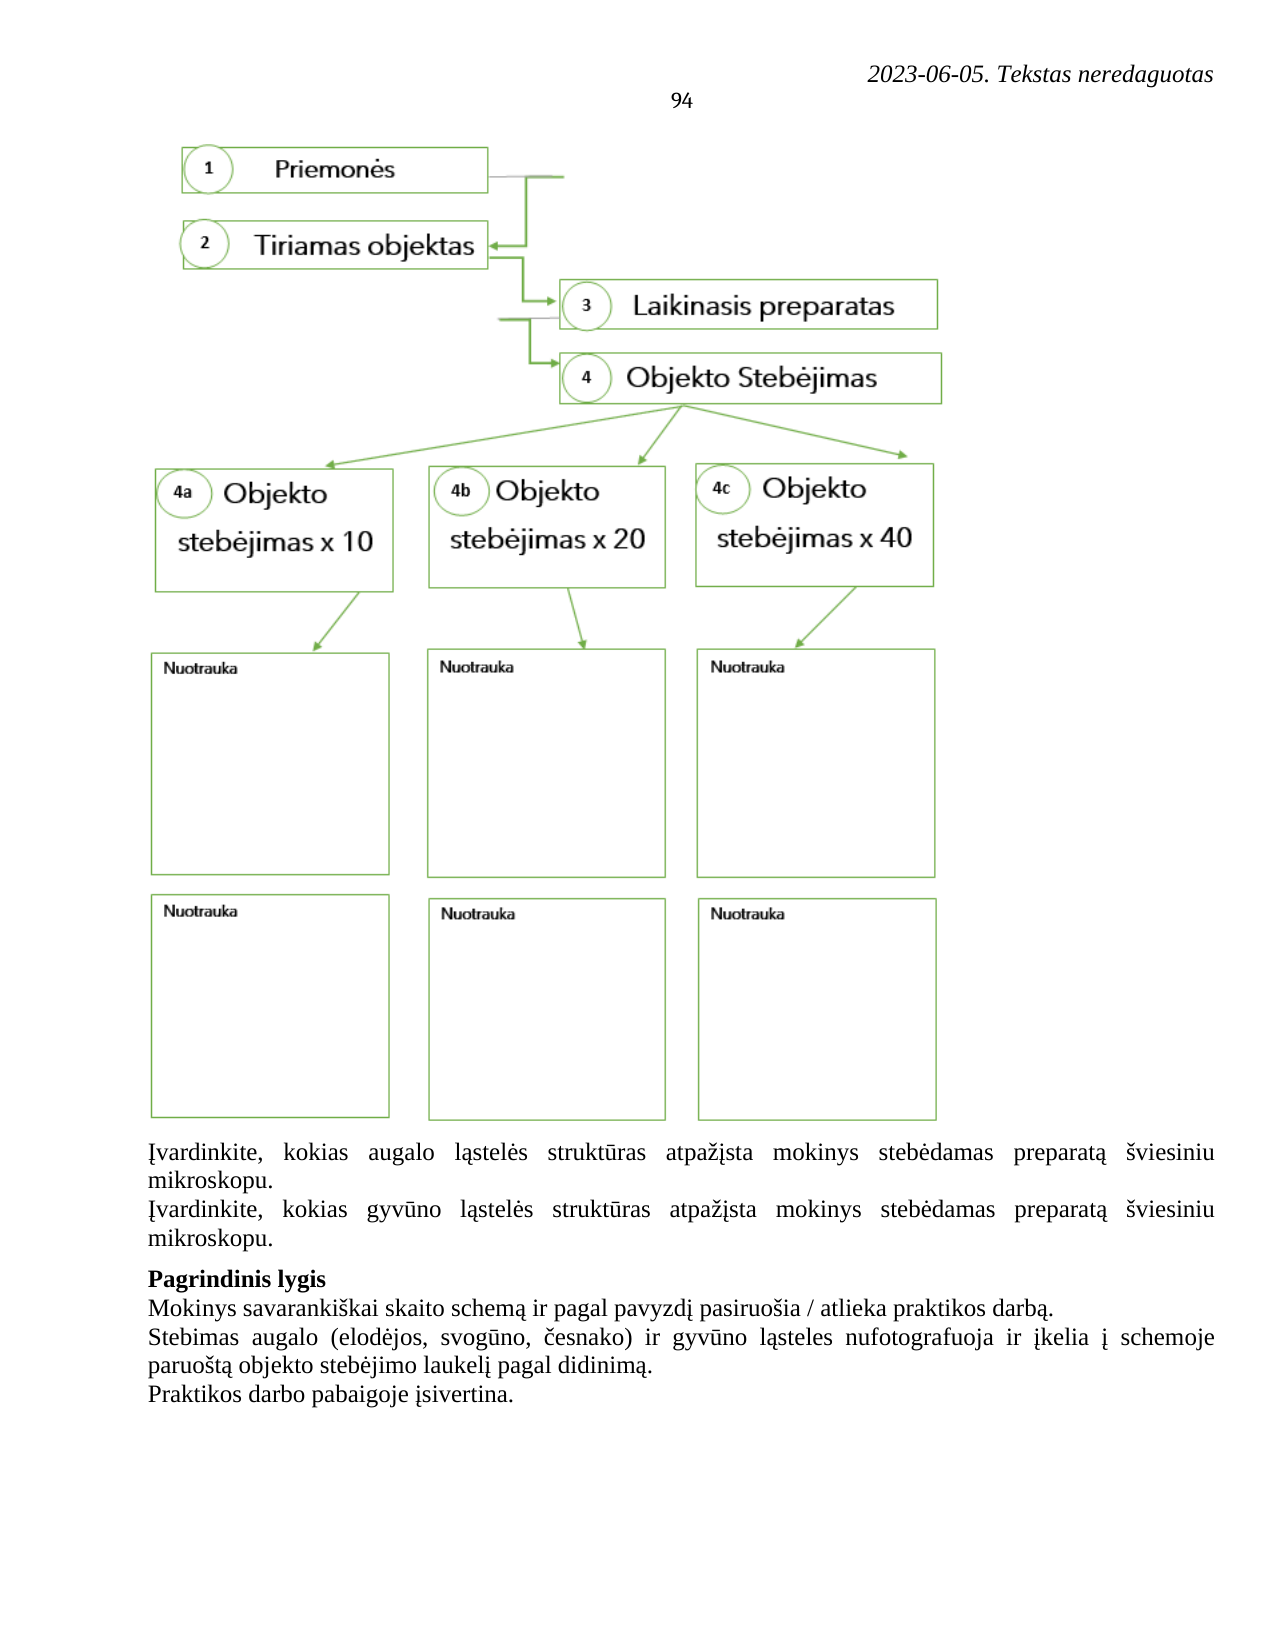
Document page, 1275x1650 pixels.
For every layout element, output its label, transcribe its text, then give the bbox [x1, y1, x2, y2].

text Įvardinkite, kokias gyvūno ląstelės struktūras atpažįsta mokinys stebėdamas preparatą šviesiniu mikroskopu. [148, 1194, 1216, 1252]
text Mokinys savarankiškai skaito schemą ir pagal pavyzdį pasiruošia / atlieka praktikos darbą. [148, 1293, 1216, 1322]
picture [147, 139, 957, 1125]
text Pagrindinis lygis [148, 1264, 1216, 1293]
text Praktikos darbo pabaigoje įsivertina. [148, 1379, 1216, 1408]
text Stebimas augalo (elodėjos, svogūno, česnako) ir gyvūno ląsteles nufotografuoja ir įkelia į schemoje paruoštą objekto stebėjimo laukelį pagal didinimą. [148, 1322, 1216, 1379]
text Įvardinkite, kokias augalo ląstelės struktūras atpažįsta mokinys stebėdamas preparatą šviesiniu mikroskopu. [148, 1137, 1216, 1194]
